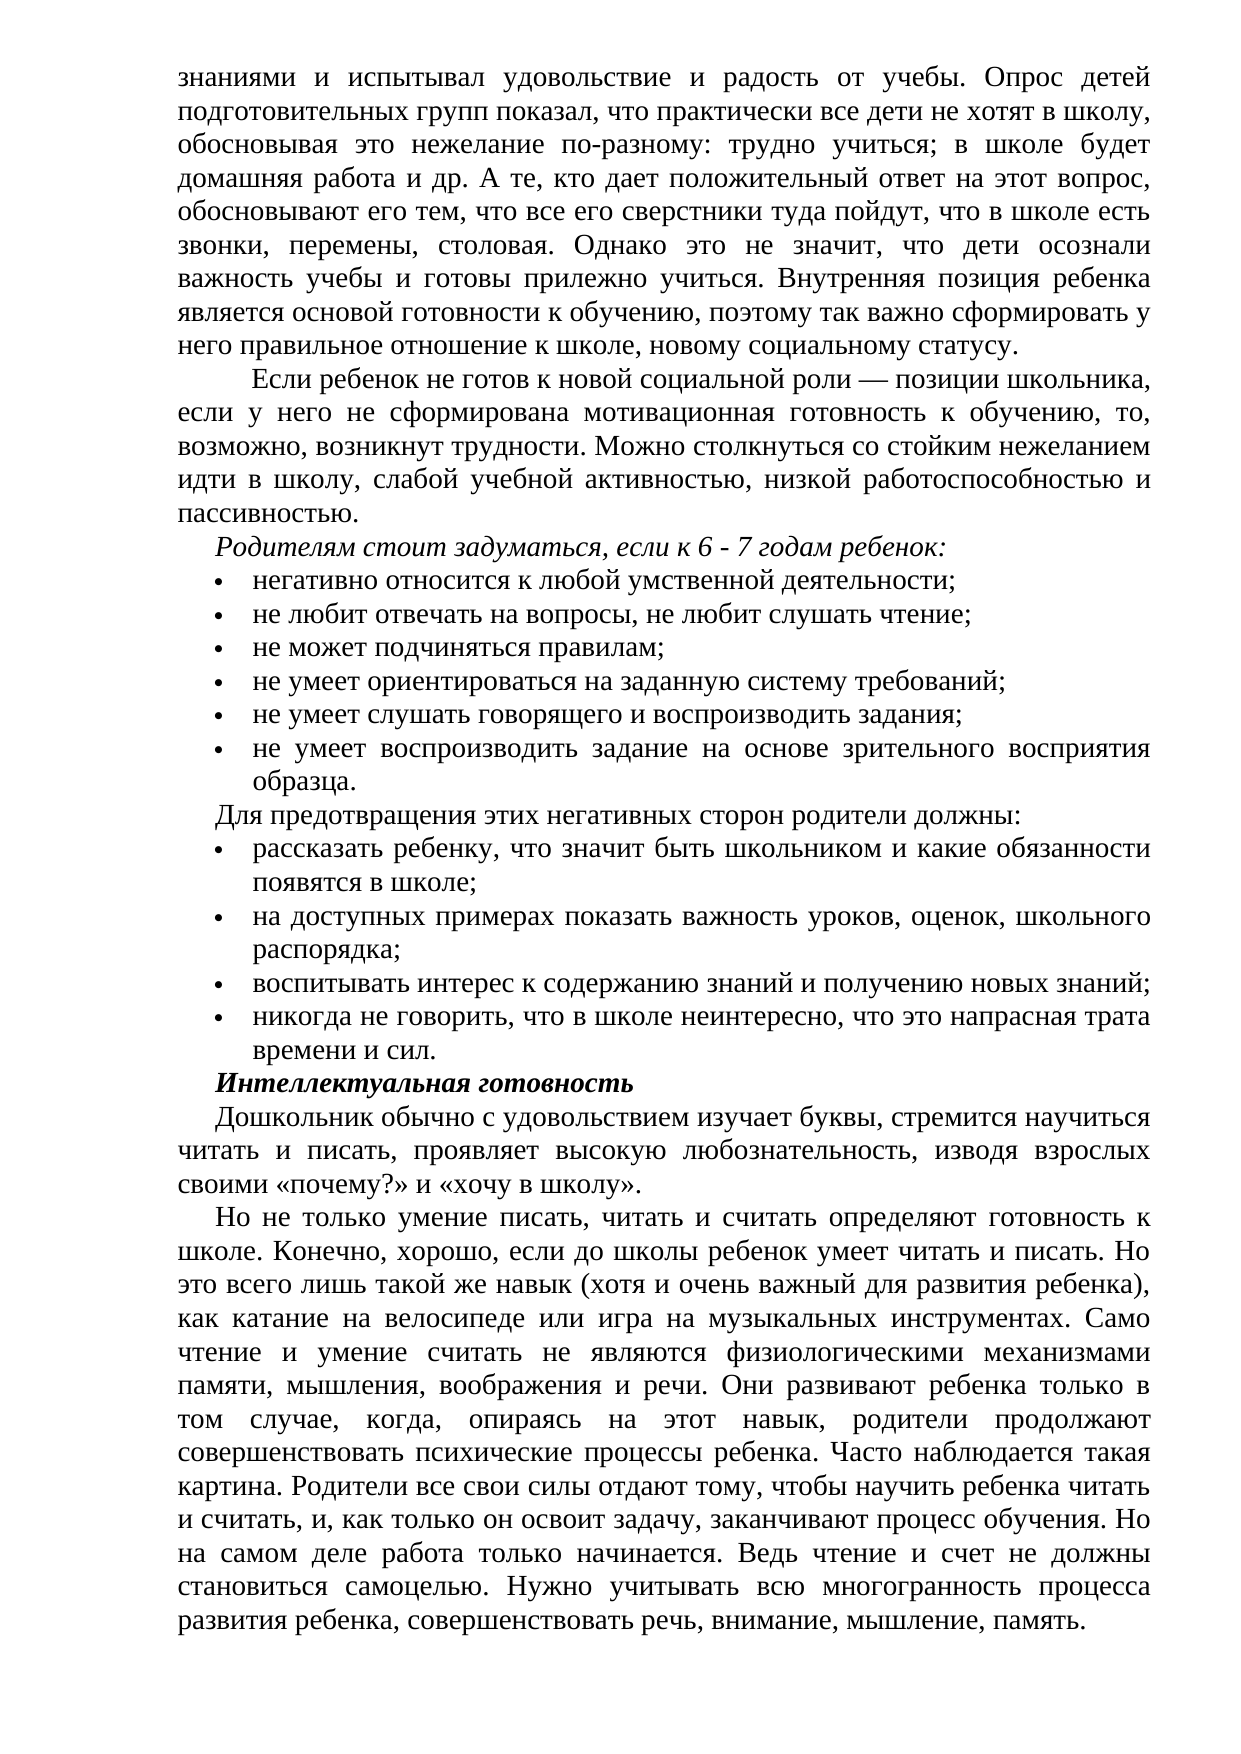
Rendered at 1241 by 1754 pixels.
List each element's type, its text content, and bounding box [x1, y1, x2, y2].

text Если ребенок не готов к новой социальной роли — позиции школьника, если у него не сформирована мотивационная готовность к обучению, то, возможно, возникнут трудности. Можно столкнуться со стойким нежеланием идти в школу, слабой учебной активностью, низкой работоспособностью и пассивностью. [177, 361, 1152, 529]
text Родителям стоит задуматься, если к 6 - 7 годам ребенок: [177, 529, 1152, 562]
list не любит отвечать на вопросы, не любит слушать чтение; [215, 596, 1152, 629]
list не умеет слушать говорящего и воспроизводить задания; [215, 696, 1152, 730]
text Для предотвращения этих негативных сторон родители должны: [177, 797, 1152, 831]
list никогда не говорить, что в школе неинтересно, что это напрасная трата времени и сил. [215, 998, 1152, 1065]
text Интеллектуальная готовность [177, 1065, 1152, 1099]
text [177, 59, 1152, 361]
text Но не только умение писать, читать и считать определяют готовность к школе. Конечно, хорошо, если до школы ребенок умеет читать и писать. Но это всего лишь такой же навык (хотя и очень важный для развития ребенка), как катание на велосипеде или игра на музыкальных инструментах. Само чтение и умение считать не являются физиологическими механизмами памяти, мышления, воображения и речи. Они развивают ребенка только в том случае, когда, опираясь на этот навык, родители продолжают совершенствовать психические процессы ребенка. Часто наблюдается такая картина. Родители все свои силы отдают тому, чтобы научить ребенка читать и считать, и, как только он освоит задачу, заканчивают процесс обучения. Но на самом деле работа только начинается. Ведь чтение и счет не должны становиться самоцелью. Нужно учитывать всю многогранность процесса развития ребенка, совершенствовать речь, внимание, мышление, память. [177, 1199, 1152, 1636]
list не умеет воспроизводить задание на основе зрительного восприятия образца. [215, 730, 1152, 797]
list на доступных примерах показать важность уроков, оценок, школьного распорядка; [215, 898, 1152, 965]
text Дошкольник обычно с удовольствием изучает буквы, стремится научиться читать и писать, проявляет высокую любознательность, изводя взрослых своими «почему?» и «хочу в школу». [177, 1099, 1152, 1199]
list воспитывать интерес к содержанию знаний и получению новых знаний; [215, 965, 1152, 998]
list не умеет ориентироваться на заданную систему требований; [215, 663, 1152, 696]
list рассказать ребенку, что значит быть школьником и какие обязанности появятся в школе; [215, 831, 1152, 898]
list негативно относится к любой умственной деятельности; [215, 562, 1152, 596]
list не может подчиняться правилам; [215, 629, 1152, 663]
